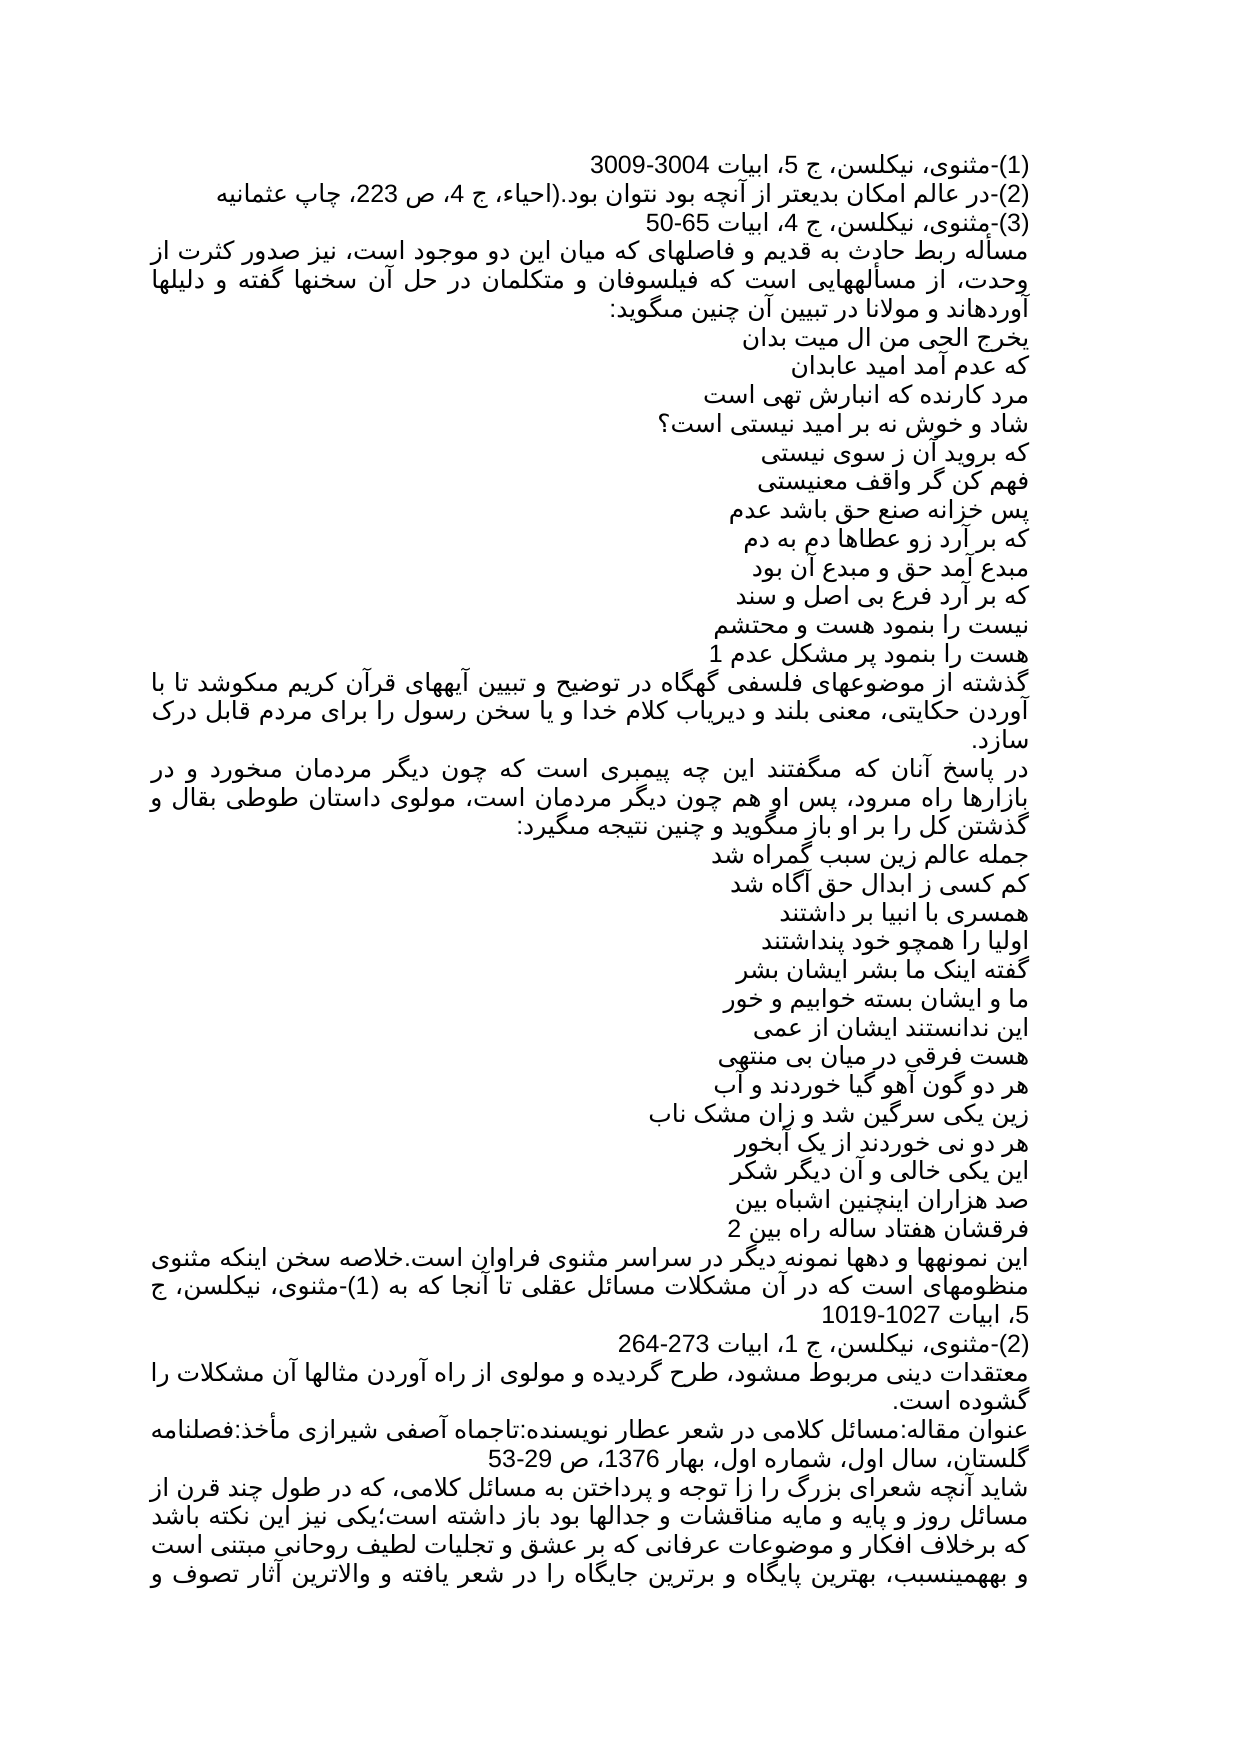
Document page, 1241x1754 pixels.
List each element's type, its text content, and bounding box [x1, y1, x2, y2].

text در پاسخ آنان که مى‏گفتند این چه پیمبرى است که چون دیگر مردمان مى‏خورد و در بازارها راه مى‏رود، پس او هم چون دیگر مردمان است، مولوى داستان طوطى بقال و گذشتن کل را بر او باز مى‏گوید و چنین نتیجه مى‏گیرد: [150, 754, 1029, 840]
text فهم کن گر واقف معنیستى [150, 466, 1029, 495]
text یخرج الحى من ال میت بدان [150, 322, 1029, 351]
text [150, 1472, 1029, 1587]
text که عدم آمد امید عابدان [150, 351, 1029, 380]
text این یکى خالى و آن دیگر شکر [150, 1156, 1029, 1185]
text عنوان مقاله:مسائل کلامى در شعر عطار نویسنده:تاجماه آصفى شیرازى مأخذ:فصلنامه گلستان، سال اول، شماره اول، بهار 1376، ص 29-53 [150, 1415, 1029, 1472]
text اولیا را همچو خود پنداشتند [150, 926, 1029, 955]
text هر دو گون آهو گیا خوردند و آب [150, 1070, 1029, 1099]
text (2)-مثنوى، نیکلسن، ج 1، ابیات 273-264 [150, 1329, 1029, 1357]
text که بر آرد زو عطاها دم به دم [150, 524, 1029, 552]
text گذشته از موضوعهاى فلسفى گهگاه در توضیح و تبیین آیه‏هاى قرآن کریم مى‏کوشد تا با آوردن حکایتى، معنى بلند و دیریاب کلام خدا و یا سخن رسول را براى مردم قابل درک سازد. [150, 667, 1029, 754]
text این ندانستند ایشان از عمى [150, 1012, 1029, 1041]
text مبدع آمد حق و مبدع آن بود [150, 552, 1029, 581]
text که بروید آن ز سوى نیستى [150, 437, 1029, 466]
text این نمونه‏ها و ده‏ها نمونه دیگر در سراسر مثنوى فراوان است.خلاصه سخن اینکه مثنوى منظومه‏اى است که در آن مشکلات مسائل عقلى تا آنجا که به (1)-مثنوى، نیکلسن، ج 5، ابیات 1027-1019 [150, 1242, 1029, 1329]
text معتقدات دینى مربوط مى‏شود، طرح گردیده و مولوى از راه آوردن مثالها آن مشکلات را گشوده است. [150, 1357, 1029, 1415]
text (1)-مثنوى، نیکلسن، ج 5، ابیات 3004-3009 [150, 150, 1029, 179]
text هست فرقى در میان بى منتهى [150, 1041, 1029, 1070]
text مرد کارنده که انبارش تهى است [150, 380, 1029, 409]
text (3)-مثنوى، نیکلسن، ج 4، ابیات 65-50 [150, 207, 1029, 236]
text فرقشان هفتاد ساله راه بین 2 [150, 1214, 1029, 1242]
text نیست را بنمود هست و محتشم [150, 610, 1029, 639]
text مسأله ربط حادث به قدیم و فاصله‏اى که میان این دو موجود است، نیز صدور کثرت از وحدت، از مسأله‏هایى است که فیلسوفان و متکلمان در حل آن سخنها گفته و دلیلها آورده‏اند و مولانا در تبیین آن چنین مى‏گوید: [150, 236, 1029, 322]
text (2)-در عالم امکان بدیعتر از آنچه بود نتوان بود.(احیاء، ج 4، ص 223، چاپ عثمانیه [150, 179, 1029, 207]
text همسرى با انبیا بر داشتند [150, 897, 1029, 926]
text گفته اینک ما بشر ایشان بشر [150, 955, 1029, 984]
text شاد و خوش نه بر امید نیستى است؟ [150, 409, 1029, 437]
text هر دو نى خوردند از یک آبخور [150, 1127, 1029, 1156]
text کم کسى ز ابدال حق آگاه شد [150, 869, 1029, 897]
text ما و ایشان بسته خوابیم و خور [150, 984, 1029, 1012]
text هست را بنمود پر مشکل عدم 1 [150, 639, 1029, 667]
text پس خزانه صنع حق باشد عدم [150, 495, 1029, 524]
text جمله عالم زین سبب گمراه شد [150, 840, 1029, 869]
text صد هزاران اینچنین اشباه بین [150, 1185, 1029, 1214]
text که بر آرد فرع بى اصل و سند [150, 581, 1029, 610]
text زین یکى سرگین شد و زان مشک ناب [150, 1099, 1029, 1127]
